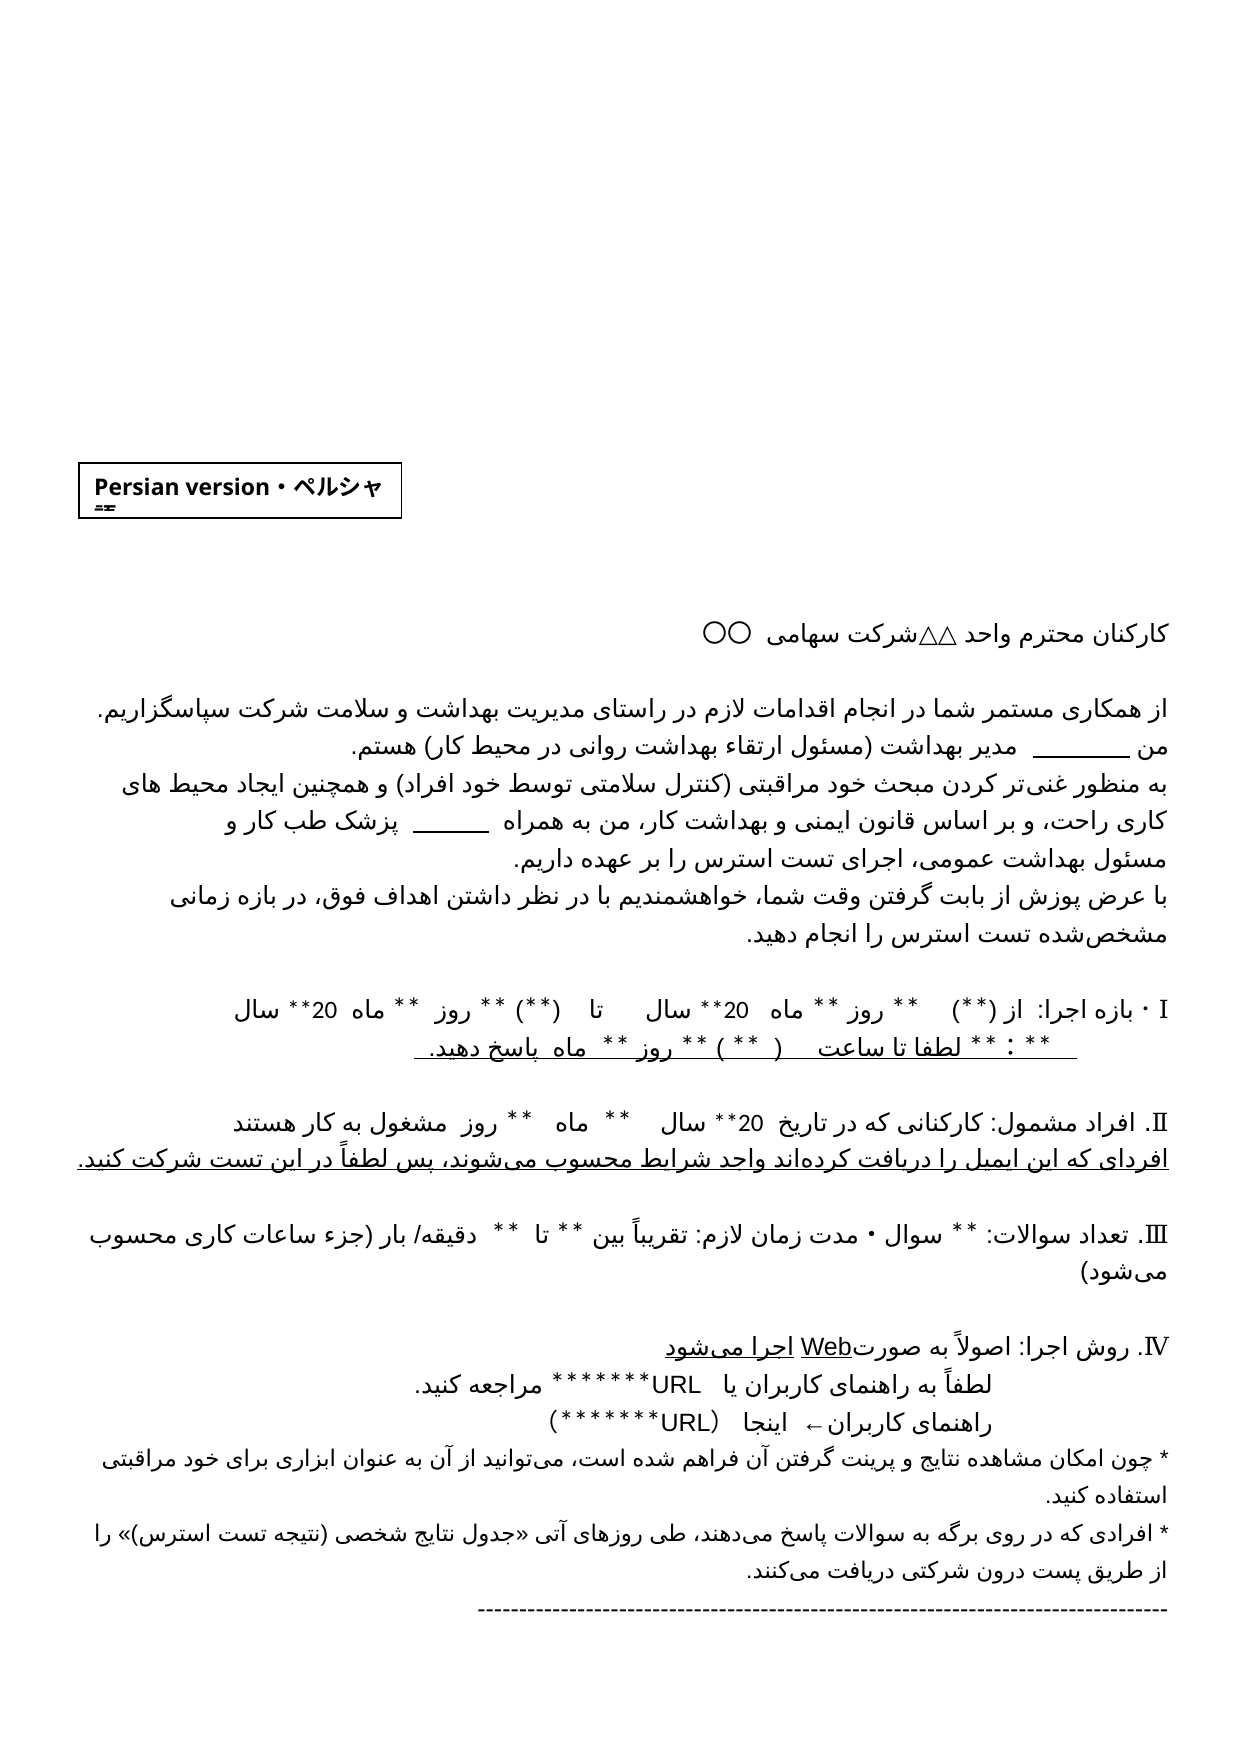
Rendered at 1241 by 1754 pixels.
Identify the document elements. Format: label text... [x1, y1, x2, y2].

text * چون امکان مشاهده نتایج و پرینت‌ گرفتن آن فراهم شده است، می‌توانید از آن به عنوان ابزاری برای خود مراقبتی استفاده کنید. [75, 1439, 1169, 1514]
text Ⅰ．بازه اجرا: از (**) ** روز ** ماه 20** سال تا (**) ** روز ** ماه 20** سال [75, 989, 1169, 1027]
text با عرض پوزش از بابت گرفتن وقت شما، خواهشمندیم با در نظر داشتن اهداف فوق، در بازه زمانی مشخص‌شده تست استرس را انجام دهید. [75, 877, 1169, 952]
text Ⅲ. تعداد سوالات: ** سوال・مدت زمان لازم: تقریباً بین ** تا ** دقیقه/ بار (جزء ساعات کاری محسوب می‌شود) [75, 1214, 1169, 1289]
text لطفاً به راهنمای کاربران یا URL******* مراجعه کنید. [75, 1364, 1168, 1402]
text از همکاری مستمر شما در انجام اقدامات لازم در راستای مدیریت بهداشت و سلامت شرکت سپاسگزاریم. [75, 689, 1169, 727]
text من مدیر بهداشت (مسئول ارتقاء بهداشت روانی در محیط کار) هستم. [75, 727, 1169, 764]
text Ⅱ. افراد مشمول: کارکنانی که در تاریخ 20** سال ** ماه ** روز مشغول به کار هستند [75, 1102, 1169, 1139]
text **：** لطفا تا ساعت ( ** ) ** روز ** ماه پاسخ دهید. [75, 1027, 1169, 1064]
text Ⅳ. روش اجرا: اصولاً به صورتWeb اجرا می‌شود [75, 1327, 1169, 1364]
text افردای که این ایمیل را دریافت کرده‌اند واجد شرایط محسوب می‌شوند، پس لطفاً در این تست شرکت کنید. [75, 1139, 1169, 1177]
text به منظور غنی‌تر کردن مبحث خود مراقبتی (کنترل سلامتی توسط خود افراد) و همچنین ایجاد محیط های کاری راحت، و بر اساس قانون ایمنی و بهداشت کار، من به همراه پزشک طب کار و مسئول بهداشت عمومی، اجرای تست استرس را بر عهده داریم. [75, 764, 1168, 877]
text کارکنان محترم واحد △△شرکت سهامی 〇〇 [75, 614, 1169, 652]
text راهنمای کاربران← اینجا （URL*******） [75, 1402, 1168, 1439]
text ----------------------------------------------------------------------------------- [75, 1589, 1169, 1627]
text * افرادی که در روی برگه به سوالات پاسخ ‌می‌دهند، طی روزهای آتی «جدول نتایج شخصی (نتیجه تست استرس)» را از طریق پست درون شرکتی دریافت می‌کنند. [75, 1514, 1169, 1589]
